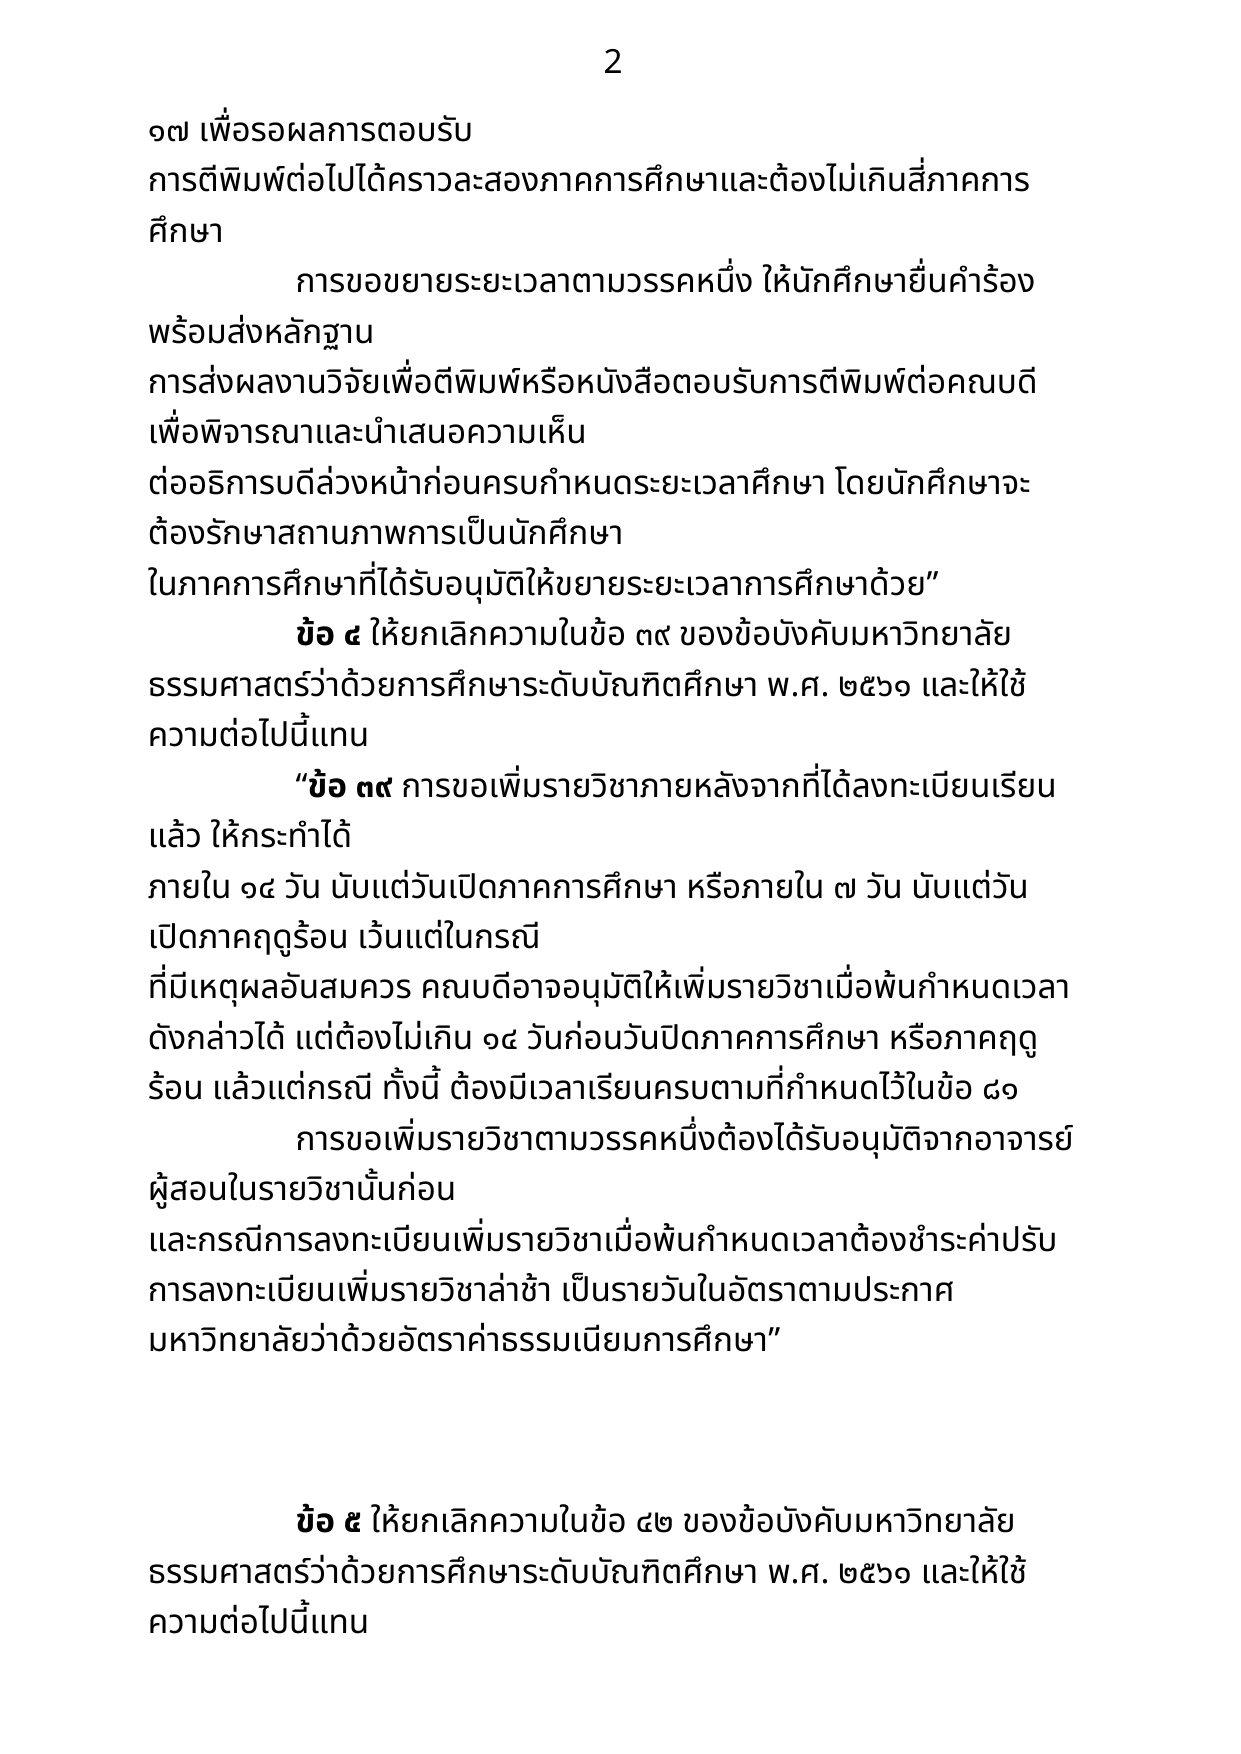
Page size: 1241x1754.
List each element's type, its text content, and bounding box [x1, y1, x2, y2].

text การขอเพิ่มรายวิชาตามวรรคหนึ่งต้องได้รับอนุมัติจากอาจารย์ผู้สอนในรายวิชานั้นก่อน และกรณีการลงทะเบียนเพิ่มรายวิชาเมื่อพ้นกําหนดเวลาต้องชําระค่าปรับการลงทะเบียนเพิ่มรายวิชาล่าช้า เป็นรายวันในอัตราตามประกาศมหาวิทยาลัยว่าด้วยอัตราค่าธรรมเนียมการศึกษา” [148, 1115, 1078, 1367]
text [148, 106, 1078, 257]
text ข้อ ๔ ให้ยกเลิกความในข้อ ๓๙ ของข้อบังคับมหาวิทยาลัยธรรมศาสตร์ว่าด้วยการศึกษาระดับบัณฑิตศึกษา พ.ศ. ๒๕๖๑ และให้ใช้ความต่อไปนี้แทน [148, 610, 1078, 762]
text ข้อ ๕ ให้ยกเลิกความในข้อ ๔๒ ของข้อบังคับมหาวิทยาลัยธรรมศาสตร์ว่าด้วยการศึกษาระดับบัณฑิตศึกษา พ.ศ. ๒๕๖๑ และให้ใช้ความต่อไปนี้แทน [148, 1497, 1078, 1649]
text การขอขยายระยะเวลาตามวรรคหนึ่ง ให้นักศึกษายื่นคําร้องพร้อมส่งหลักฐาน การส่งผลงานวิจัยเพื่อตีพิมพ์หรือหนังสือตอบรับการตีพิมพ์ต่อคณบดีเพื่อพิจารณาและนําเสนอความเห็น ต่ออธิการบดีล่วงหน้าก่อนครบกําหนดระยะเวลาศึกษา โดยนักศึกษาจะต้องรักษาสถานภาพการเป็นนักศึกษา ในภาคการศึกษาที่ได้รับอนุมัติให้ขยายระยะเวลาการศึกษาด้วย” [148, 257, 1078, 610]
text “ข้อ ๓๙ การขอเพิ่มรายวิชาภายหลังจากที่ได้ลงทะเบียนเรียนแล้ว ให้กระทําได้ ภายใน ๑๔ วัน นับแต่วันเปิดภาคการศึกษา หรือภายใน ๗ วัน นับแต่วันเปิดภาคฤดูร้อน เว้นแต่ในกรณี ที่มีเหตุผลอันสมควร คณบดีอาจอนุมัติให้เพิ่มรายวิชาเมื่อพ้นกําหนดเวลาดังกล่าวได้ แต่ต้องไม่เกิน ๑๔ วันก่อนวันปิดภาคการศึกษา หรือภาคฤดูร้อน แล้วแต่กรณี ทั้งนี้ ต้องมีเวลาเรียนครบตามที่กําหนดไว้ในข้อ ๘๑ [148, 762, 1078, 1115]
